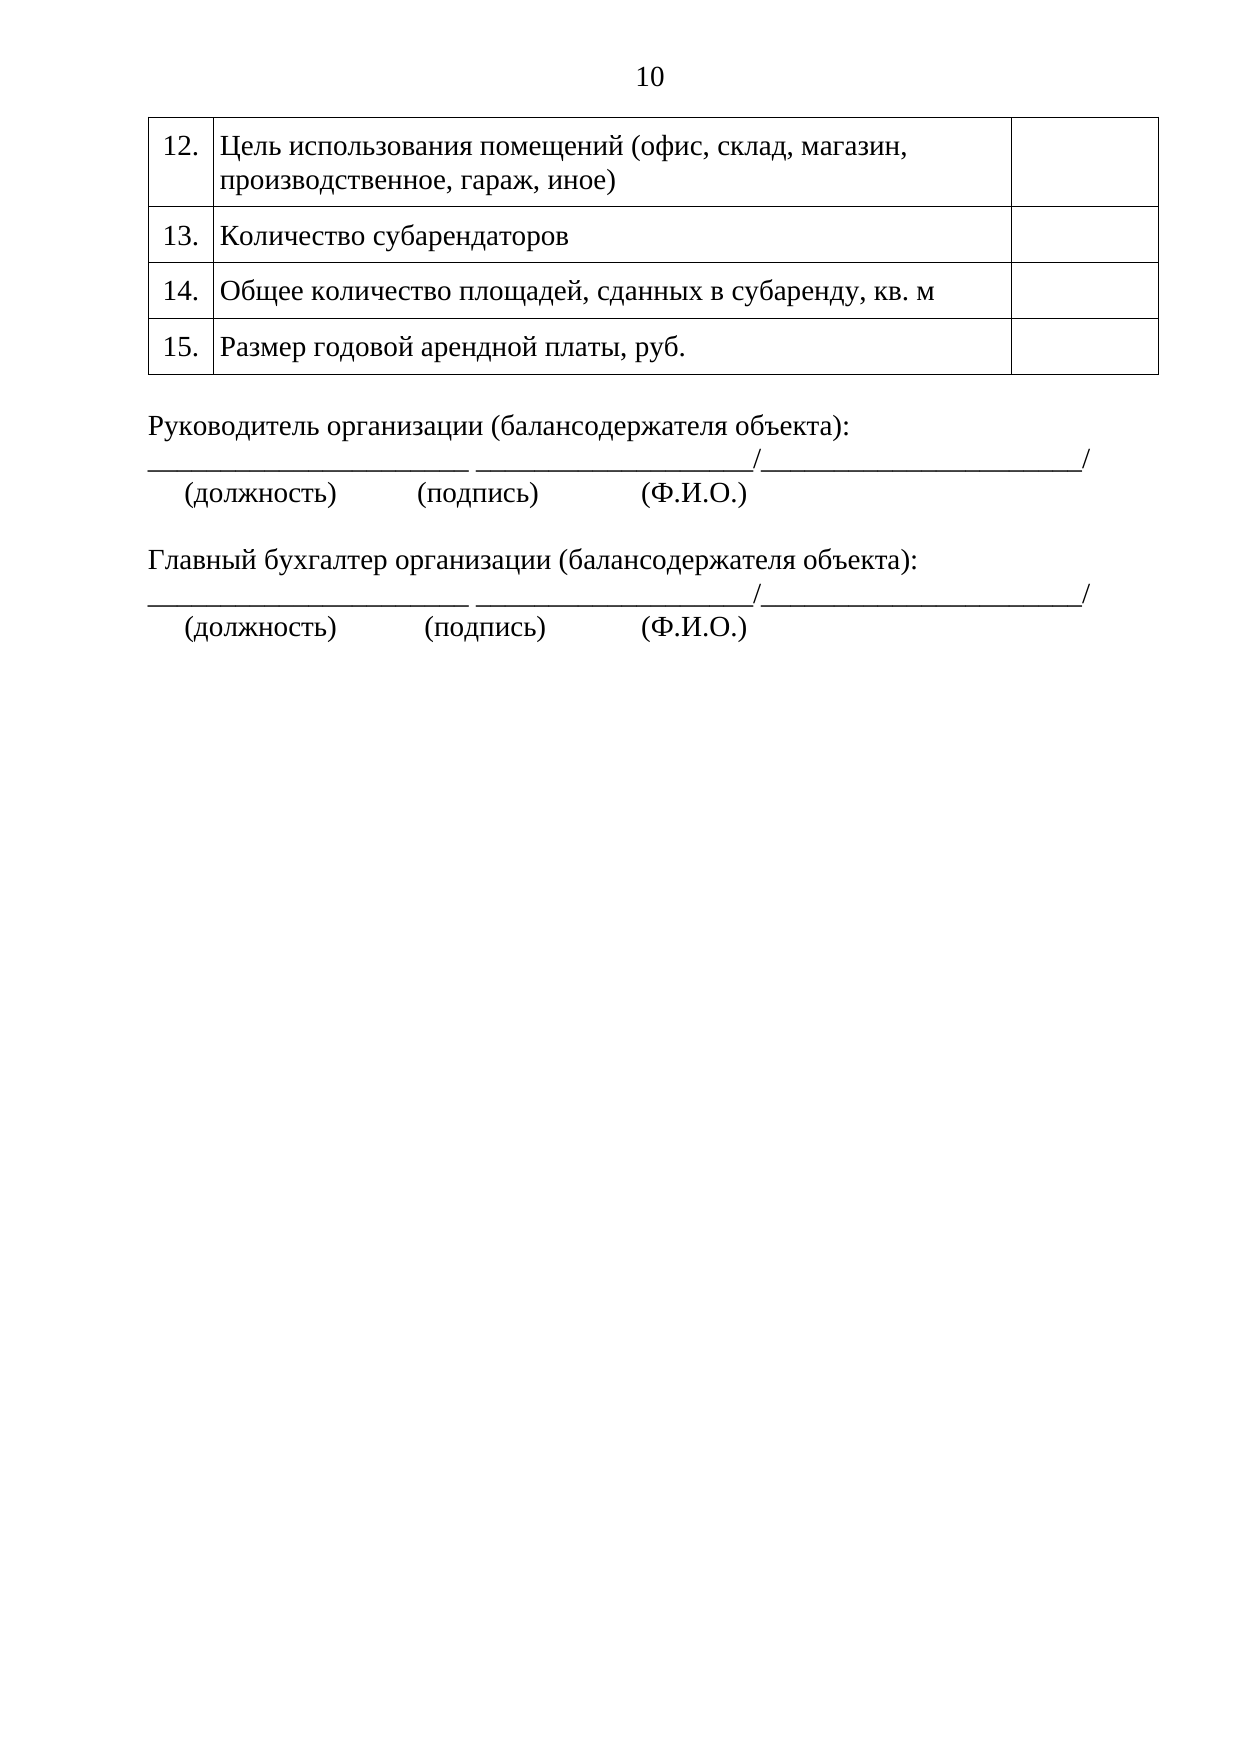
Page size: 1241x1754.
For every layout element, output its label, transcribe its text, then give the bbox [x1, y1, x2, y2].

table_cell 15. [149, 319, 213, 373]
table_cell [1012, 319, 1158, 373]
text Руководитель организации (балансодержателя объекта): [148, 408, 1152, 442]
text (должность) (подпись) (Ф.И.О.) [148, 609, 1152, 643]
table_cell [1012, 118, 1158, 206]
text ______________________ ___________________/______________________/ [148, 442, 1152, 475]
table_cell Общее количество площадей, сданных в субаренду, кв. м [214, 263, 1011, 318]
table_cell Цель использования помещений (офис, склад, магазин, производственное, гараж, иное) [214, 118, 1011, 206]
text (должность) (подпись) (Ф.И.О.) [148, 475, 1152, 509]
table_cell Количество субарендаторов [214, 207, 1011, 262]
text ______________________ ___________________/______________________/ [148, 576, 1152, 609]
table_cell [1012, 263, 1158, 318]
table_cell 13. [149, 207, 213, 262]
table_cell [1012, 207, 1158, 262]
table_cell Размер годовой арендной платы, руб. [214, 319, 1011, 373]
table_cell 12. [149, 118, 213, 206]
text Главный бухгалтер организации (балансодержателя объекта): [148, 542, 1152, 576]
table_cell 14. [149, 263, 213, 318]
